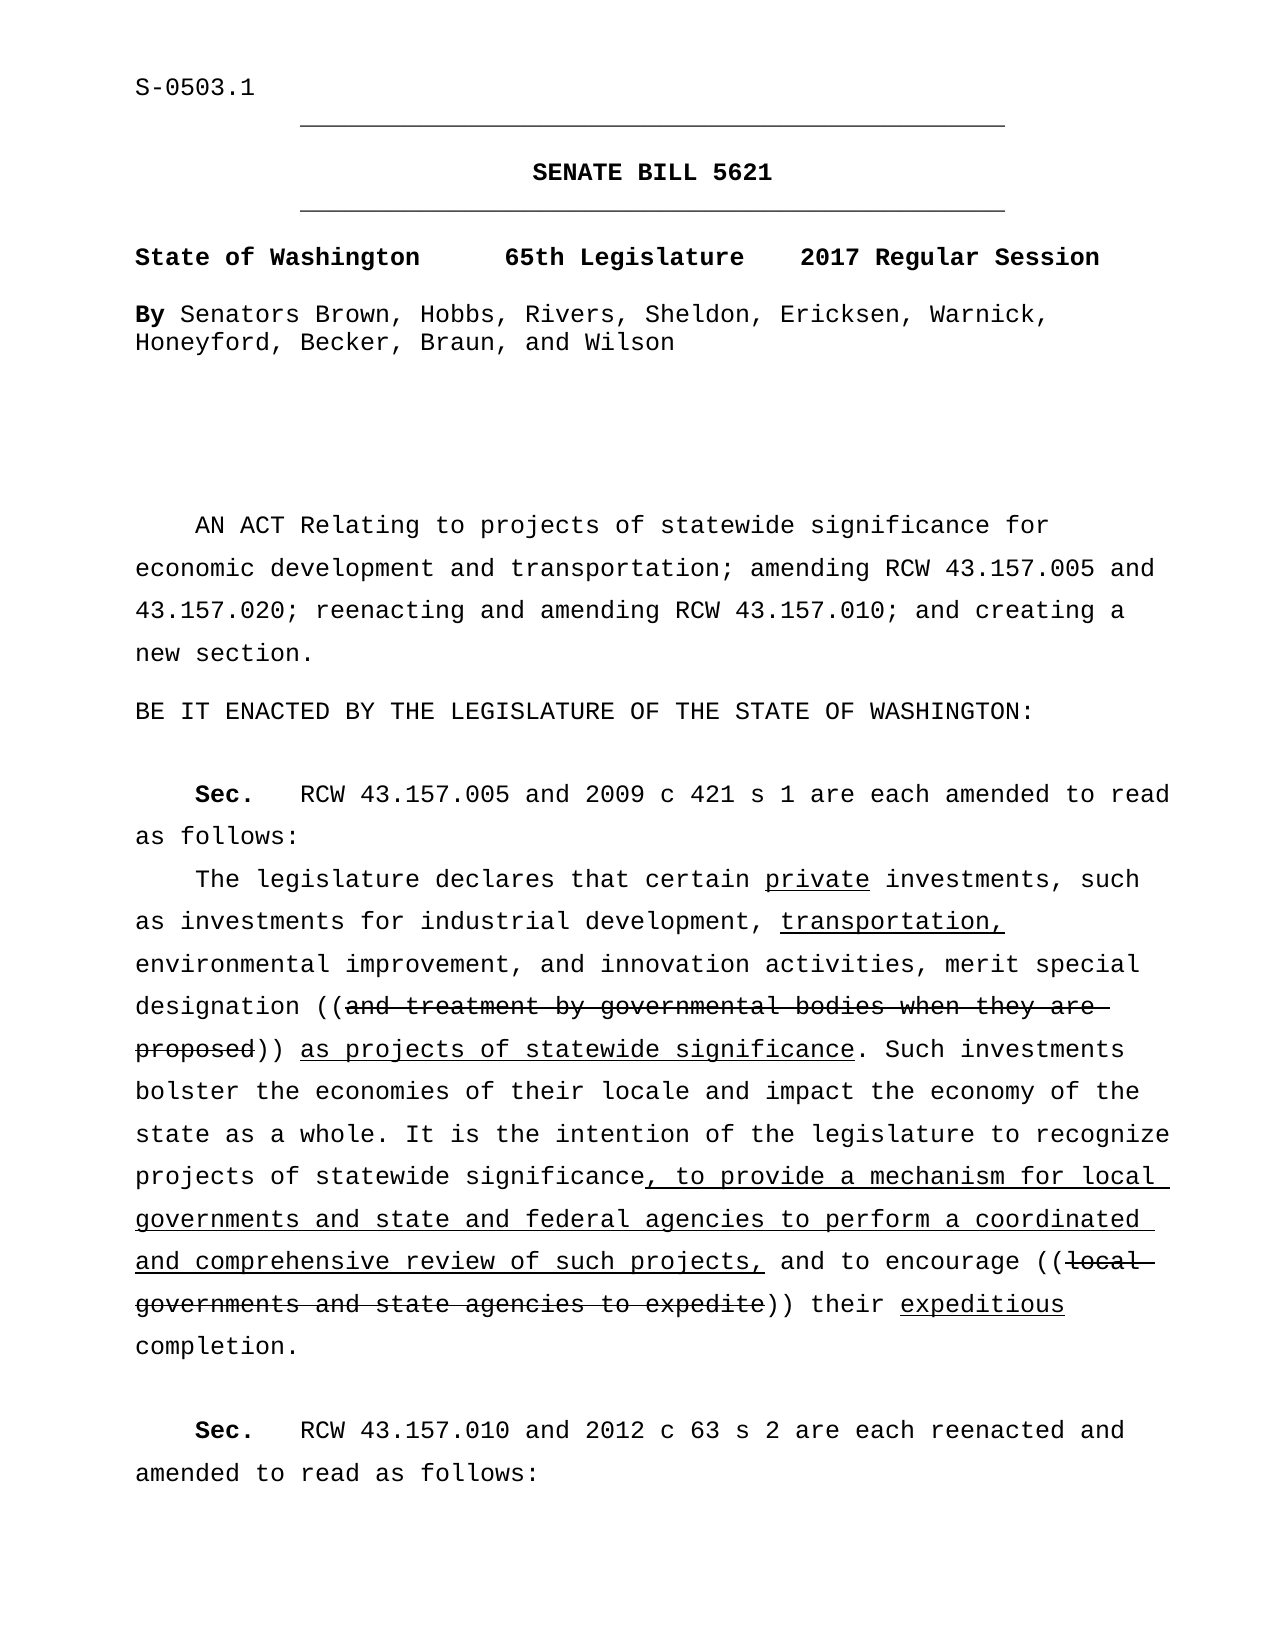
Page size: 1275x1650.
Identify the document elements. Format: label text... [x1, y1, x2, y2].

text AN ACT Relating to projects of statewide significance for economic development and transportation; amending RCW 43.157.005 and 43.157.020; reenacting and amending RCW 43.157.010; and creating a new section. [135, 500, 1170, 670]
text The legislature declares that certain private investments, such as investments for industrial development, transportation, environmental improvement, and innovation activities, merit special designation ((and treatment by governmental bodies when they are proposed)) as projects of statewide significance. Such investments bolster the economies of their locale and impact the economy of the state as a whole. It is the intention of the legislature to recognize projects of statewide significance, to provide a mechanism for local governments and state and federal agencies to perform a coordinated and comprehensive review of such projects, and to encourage ((local governments and state agencies to expedite)) their expeditious completion. [135, 853, 1170, 1363]
text Sec. RCW 43.157.005 and 2009 c 421 s 1 are each amended to read as follows: [135, 768, 1170, 853]
text BE IT ENACTED BY THE LEGISLATURE OF THE STATE OF WASHINGTON: [135, 698, 1170, 727]
text S-0503.1 [135, 75, 1170, 103]
text Sec. RCW 43.157.010 and 2012 c 63 s 2 are each reenacted and amended to read as follows: [135, 1405, 1170, 1490]
text _______________________________________________ [135, 103, 1170, 132]
text By Senators Brown, Hobbs, Rivers, Sheldon, Ericksen, Warnick, Honeyford, Becker, Braun, and Wilson [135, 302, 1170, 358]
text _______________________________________________ [135, 188, 1170, 217]
text State of Washington 65th Legislature 2017 Regular Session [135, 245, 1170, 273]
text SENATE BILL 5621 [135, 160, 1170, 188]
